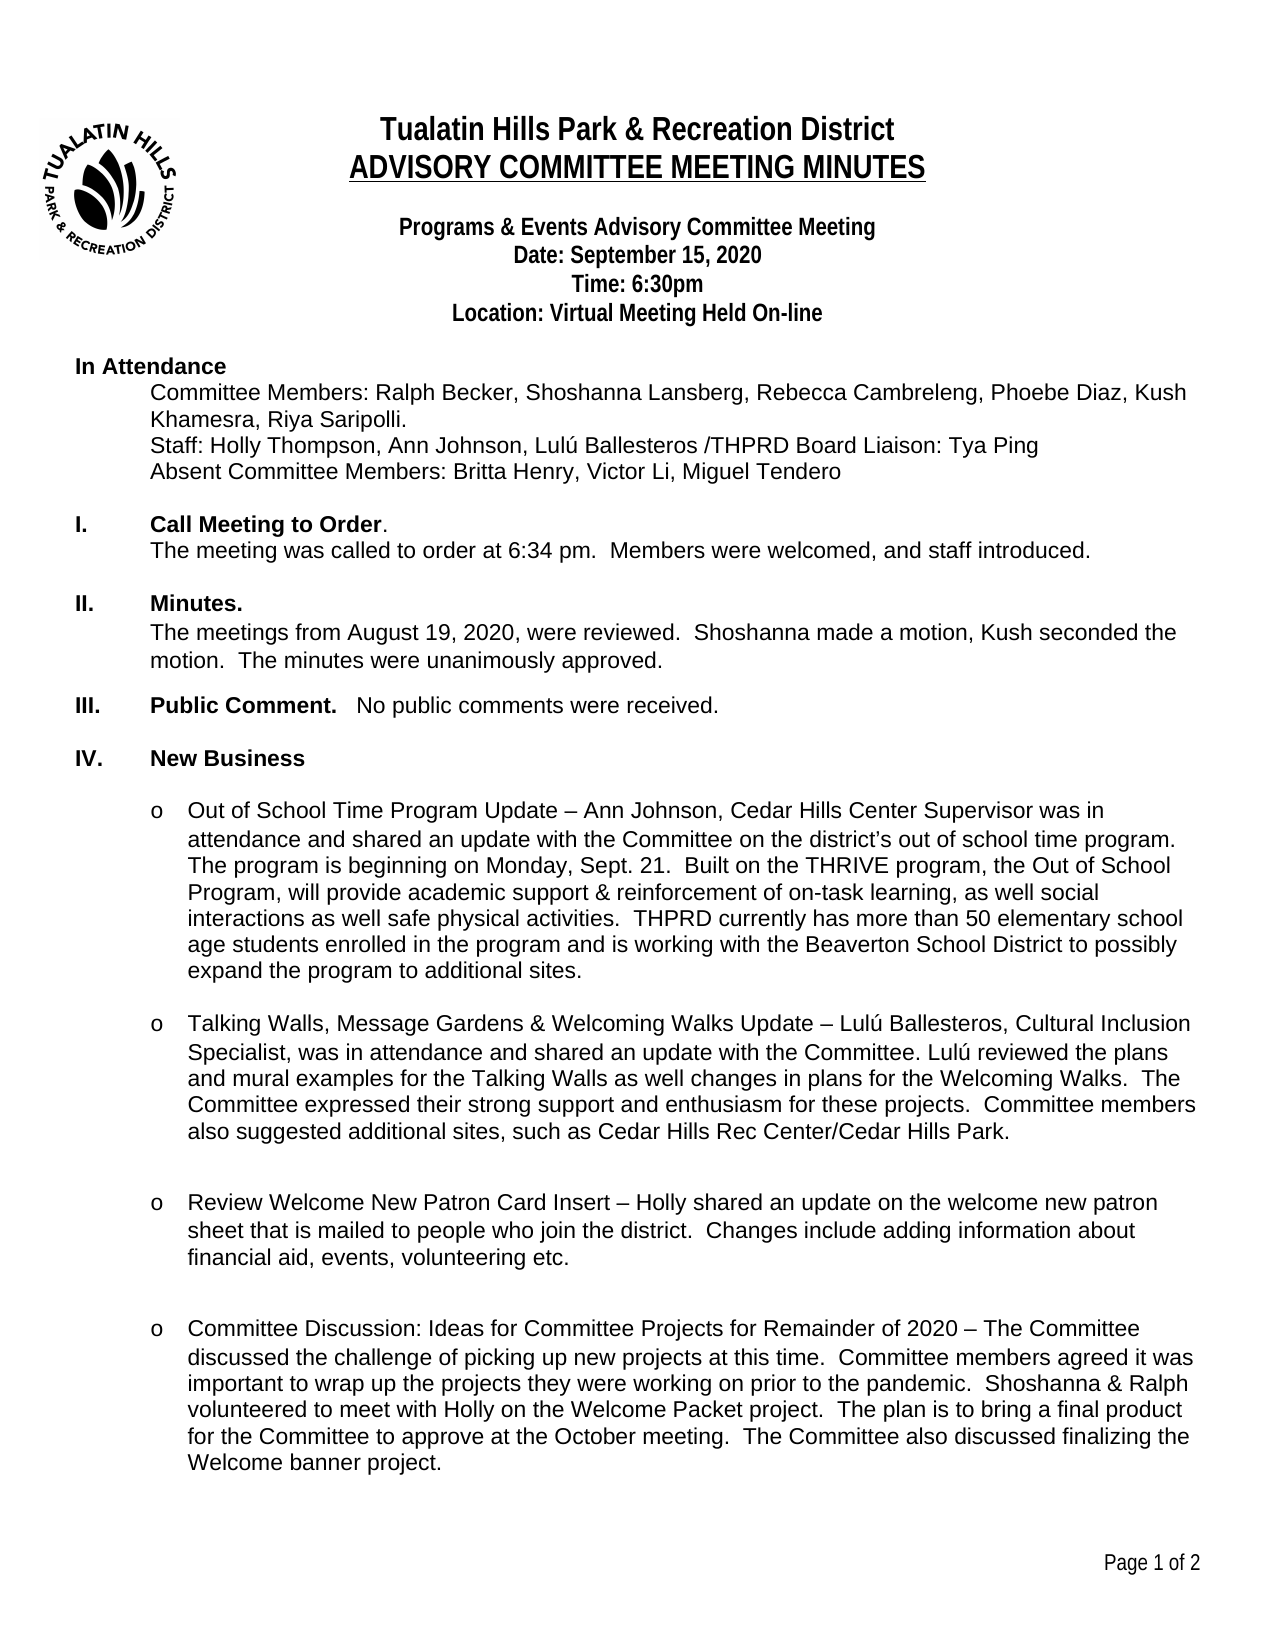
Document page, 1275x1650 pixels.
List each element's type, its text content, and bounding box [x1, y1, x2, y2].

list II. Minutes. [75, 590, 1200, 616]
subtitle ADVISORY COMMITTEE MEETING MINUTES [75, 147, 1200, 186]
text IV. New Business [75, 745, 1200, 771]
text Absent Committee Members: Britta Henry, Victor Li, Miguel Tendero [75, 458, 1200, 484]
picture [38, 118, 181, 260]
list Out of School Time Program Update – Ann Johnson, Cedar Hills Center Supervisor was in attendance and shared an update with the Committee on the district’s out of school time program. The program is beginning on Monday, Sept. 21. Built on the THRIVE program, the Out of School Program, will provide academic support & reinforcement of on-task learning, as well social interactions as well safe physical activities. THPRD currently has more than 50 elementary school age students enrolled in the program and is working with the Beaverton School District to possibly expand the program to additional sites. [150, 797, 1200, 984]
subtitle Tualatin Hills Park & Recreation District [75, 109, 1200, 147]
list Call Meeting to Order. [75, 511, 1200, 537]
subtitle Location: Virtual Meeting Held On-line [75, 298, 1200, 326]
subtitle Programs & Events Advisory Committee Meeting [75, 212, 1200, 241]
list Talking Walls, Message Gardens & Welcoming Walks Update – Lulú Ballesteros, Cultural Inclusion Specialist, was in attendance and shared an update with the Committee. Lulú reviewed the plans and mural examples for the Talking Walls as well changes in plans for the Welcoming Walks. The Committee expressed their strong support and enthusiasm for these projects. Committee members also suggested additional sites, such as Cedar Hills Rec Center/Cedar Hills Park. [150, 1010, 1200, 1144]
text Date: September 15, 2020 [75, 241, 1200, 269]
text Committee Members: Ralph Becker, Shoshanna Lansberg, Rebecca Cambreleng, Phoebe Diaz, Kush Khamesra, Riya Saripolli. [150, 379, 1200, 432]
text The meeting was called to order at 6:34 pm. Members were welcomed, and staff introduced. [150, 537, 1200, 564]
list Committee Discussion: Ideas for Committee Projects for Remainder of 2020 – The Committee discussed the challenge of picking up new projects at this time. Committee members agreed it was important to wrap up the projects they were working on prior to the pandemic. Shoshanna & Ralph volunteered to meet with Holly on the Welcome Packet project. The plan is to bring a final product for the Committee to approve at the October meeting. The Committee also discussed finalizing the Welcome banner project. [150, 1315, 1200, 1475]
text III. Public Comment. No public comments were received. [75, 692, 1200, 718]
text Time: 6:30pm [75, 269, 1200, 298]
list The meetings from August 19, 2020, were reviewed. Shoshanna made a motion, Kush seconded the motion. The minutes were unanimously approved. [150, 618, 1200, 673]
text Staff: Holly Thompson, Ann Johnson, Lulú Ballesteros /THPRD Board Liaison: Tya Ping [75, 432, 1200, 458]
text In Attendance [75, 353, 1200, 379]
list Review Welcome New Patron Card Insert – Holly shared an update on the welcome new patron sheet that is mailed to people who join the district. Changes include adding information about financial aid, events, volunteering etc. [150, 1189, 1200, 1270]
